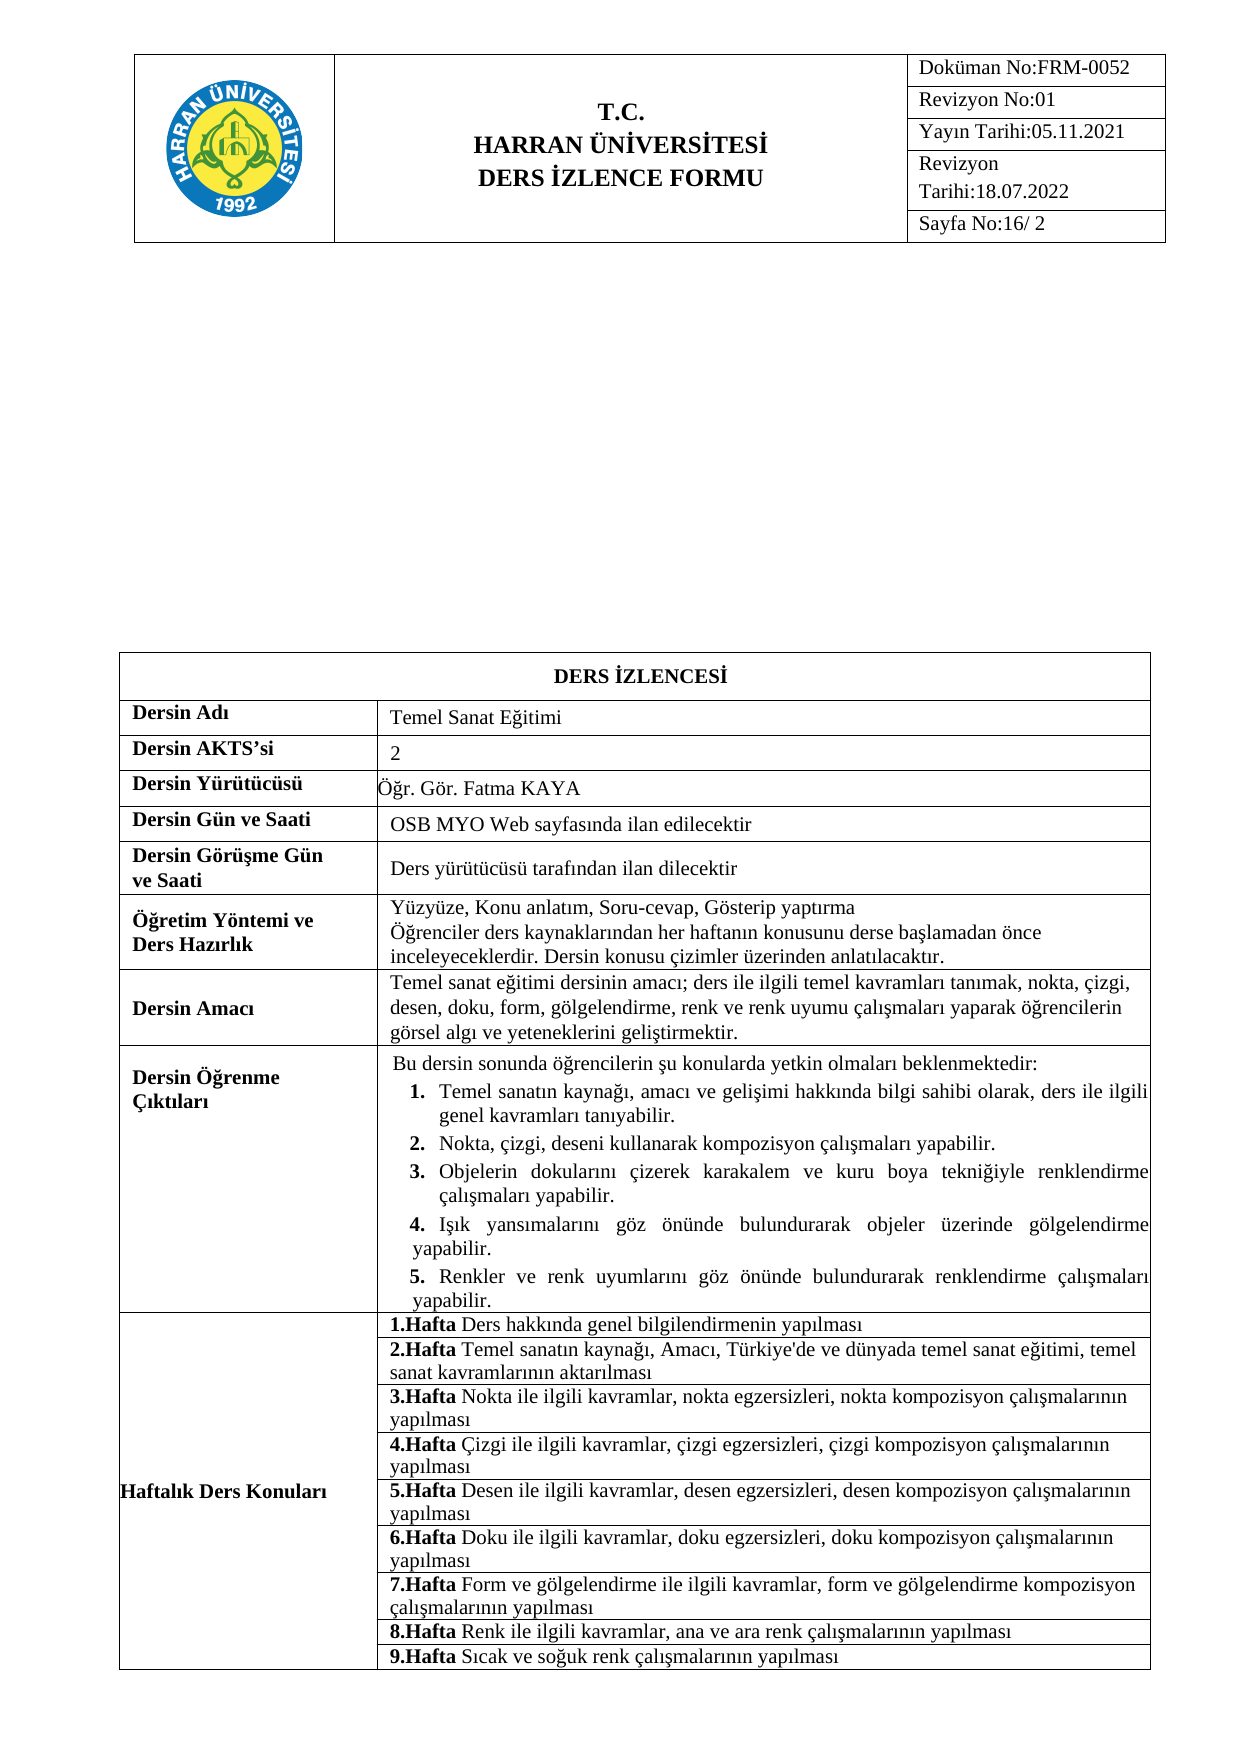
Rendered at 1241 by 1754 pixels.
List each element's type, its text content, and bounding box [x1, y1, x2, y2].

table_cell Öğr. Gör. Fatma KAYA [378, 771, 1150, 806]
table_cell 7.Hafta Form ve gölgelendirme ile ilgili kavramlar, form ve gölgelendirme kompozisyon çalışmalarının yapılması [378, 1573, 1150, 1619]
table_cell Bu dersin sonunda öğrencilerin şu konularda yetkin olmaları beklenmektedir: Temel sanatın kaynağı, amacı ve gelişimi hakkında bilgi sahibi olarak, ders ile ilgili genel kavramları tanıyabilir. Nokta, çizgi, deseni kullanarak kompozisyon çalışmaları yapabilir. Objelerin dokularını çizerek karakalem ve kuru boya tekniğiyle renklendirme çalışmaları yapabilir. Işık yansımalarını göz önünde bulundurarak objeler üzerinde gölgelendirme yapabilir. Renkler ve renk uyumlarını göz önünde bulundurarak renklendirme çalışmaları yapabilir. [378, 1046, 1150, 1312]
table_cell OSB MYO Web sayfasında ilan edilecektir [378, 807, 1150, 841]
table_cell Yüzyüze, Konu anlatım, Soru-cevap, Gösterip yaptırma Öğrenciler ders kaynaklarından her haftanın konusunu derse başlamadan önce inceleyeceklerdir. Dersin konusu çizimler üzerinden anlatılacaktır. [378, 895, 1150, 969]
table_cell Öğretim Yöntemi ve Ders Hazırlık [120, 895, 377, 969]
picture [166, 80, 303, 217]
table_cell 1.Hafta Ders hakkında genel bilgilendirmenin yapılması [378, 1313, 1150, 1337]
table_cell 9.Hafta Sıcak ve soğuk renk çalışmalarının yapılması [378, 1645, 1150, 1669]
table_cell Dersin AKTS’si [120, 736, 377, 770]
table_cell Dersin Adı [120, 701, 377, 735]
table_cell Dersin Öğrenme Çıktıları [120, 1046, 377, 1312]
table_cell Temel Sanat Eğitimi [378, 701, 1150, 735]
table_cell 5.Hafta Desen ile ilgili kavramlar, desen egzersizleri, desen kompozisyon çalışmalarının yapılması [378, 1480, 1150, 1525]
table_cell 3.Hafta Nokta ile ilgili kavramlar, nokta egzersizleri, nokta kompozisyon çalışmalarının yapılması [378, 1385, 1150, 1432]
table_cell Haftalık Ders Konuları [120, 1313, 377, 1669]
table_cell Dersin Amacı [120, 970, 377, 1045]
table_cell 8.Hafta Renk ile ilgili kavramlar, ana ve ara renk çalışmalarının yapılması [378, 1620, 1150, 1644]
table_cell 2 [378, 736, 1150, 770]
table_cell 6.Hafta Doku ile ilgili kavramlar, doku egzersizleri, doku kompozisyon çalışmalarının yapılması [378, 1526, 1150, 1572]
table_cell Dersin Yürütücüsü [120, 771, 377, 806]
table_cell Dersin Görüşme Gün ve Saati [120, 842, 377, 894]
table_cell 2.Hafta Temel sanatın kaynağı, Amacı, Türkiye'de ve dünyada temel sanat eğitimi, temel sanat kavramlarının aktarılması [378, 1338, 1150, 1384]
table_cell 4.Hafta Çizgi ile ilgili kavramlar, çizgi egzersizleri, çizgi kompozisyon çalışmalarının yapılması [378, 1433, 1150, 1478]
table_cell Temel sanat eğitimi dersinin amacı; ders ile ilgili temel kavramları tanımak, nokta, çizgi, desen, doku, form, gölgelendirme, renk ve renk uyumu çalışmaları yaparak öğrencilerin görsel algı ve yeteneklerini geliştirmektir. [378, 970, 1150, 1045]
table_cell Dersin Gün ve Saati [120, 807, 377, 841]
table_cell Ders yürütücüsü tarafından ilan dilecektir [378, 842, 1150, 894]
table_header DERS İZLENCESİ [120, 653, 1150, 699]
